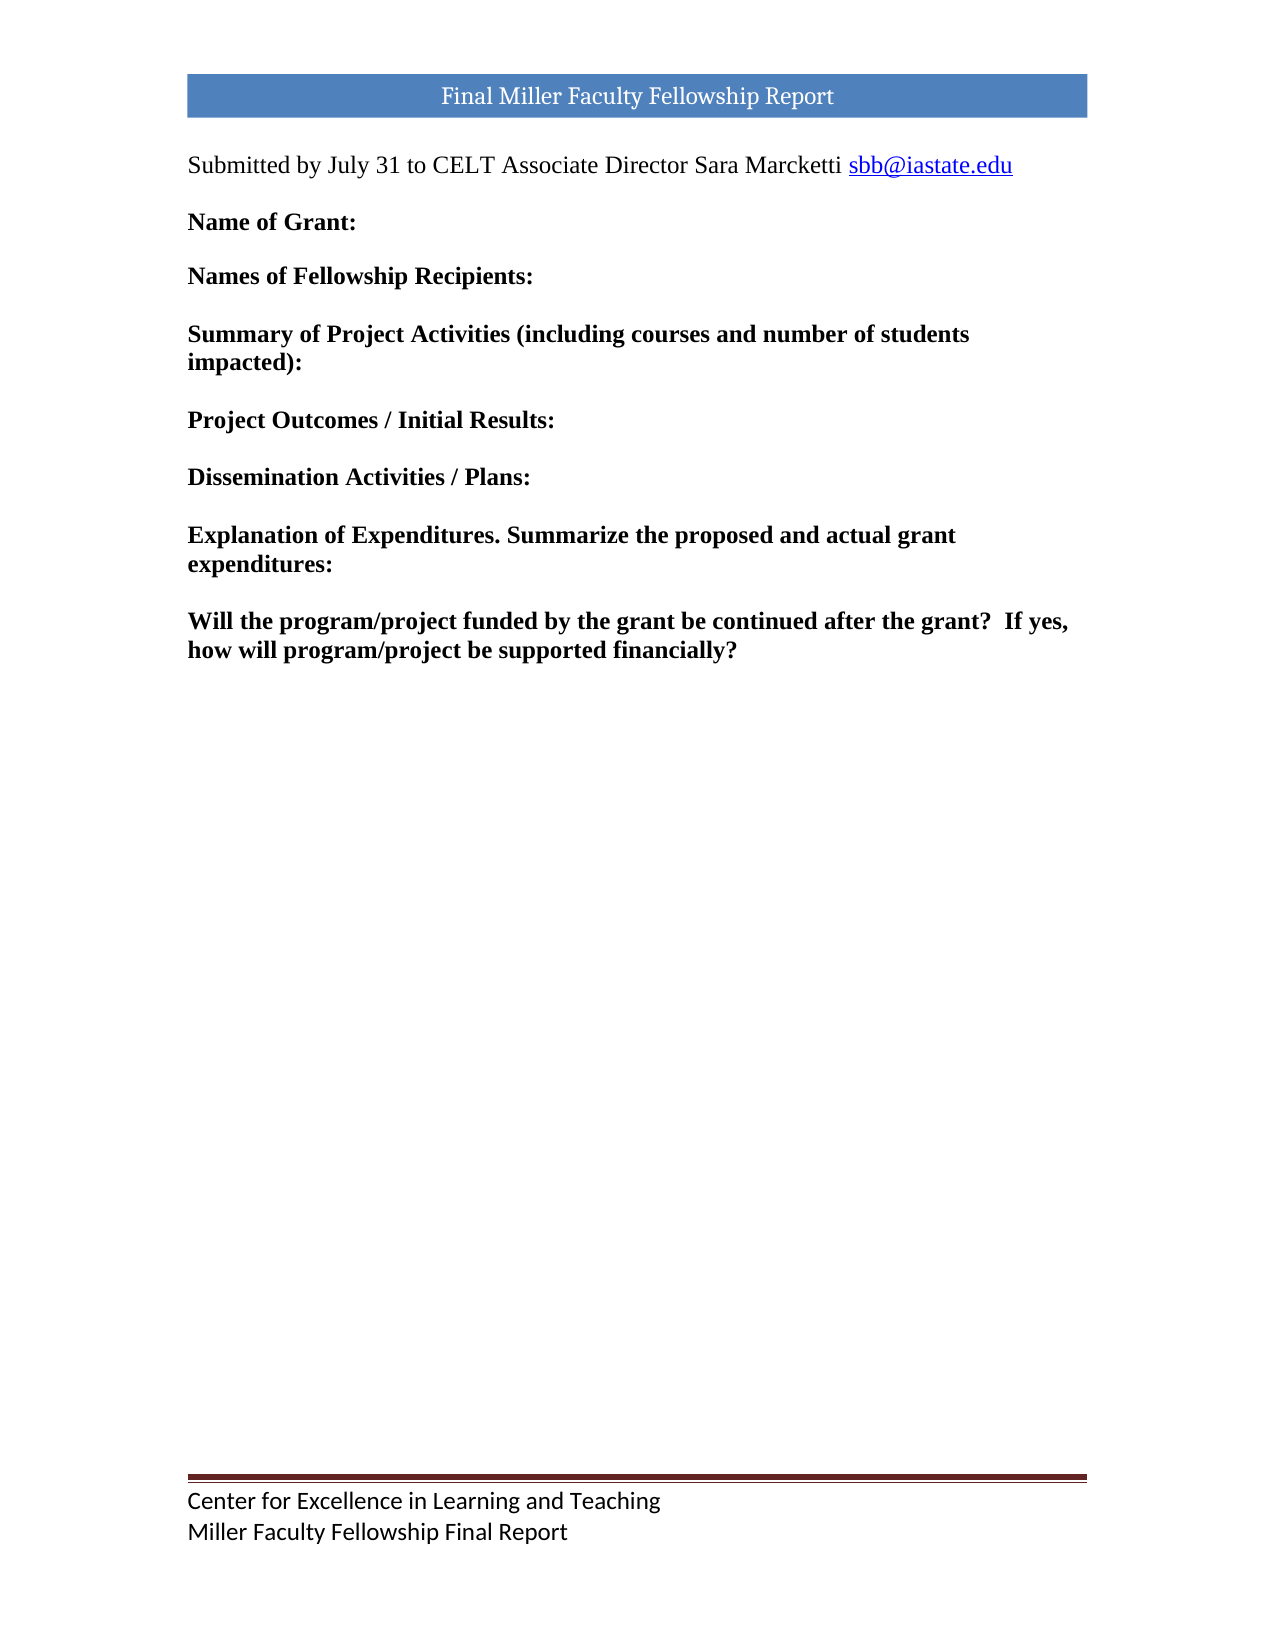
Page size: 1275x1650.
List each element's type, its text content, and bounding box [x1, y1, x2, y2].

text Submitted by July 31 to CELT Associate Director Sara Marcketti sbb@iastate.edu [187, 150, 1087, 179]
text Will the program/project funded by the grant be continued after the grant? If yes, how will program/project be supported financially? [187, 606, 1087, 664]
text Explanation of Expenditures. Summarize the proposed and actual grant expenditures: [187, 520, 1087, 577]
text Project Outcomes / Initial Results: [187, 405, 1087, 434]
text Summary of Project Activities (including courses and number of students impacted): [187, 319, 1087, 376]
text Names of Fellowship Recipients: [187, 261, 1087, 290]
text Name of Grant: [187, 207, 1087, 236]
text Dissemination Activities / Plans: [187, 462, 1087, 491]
